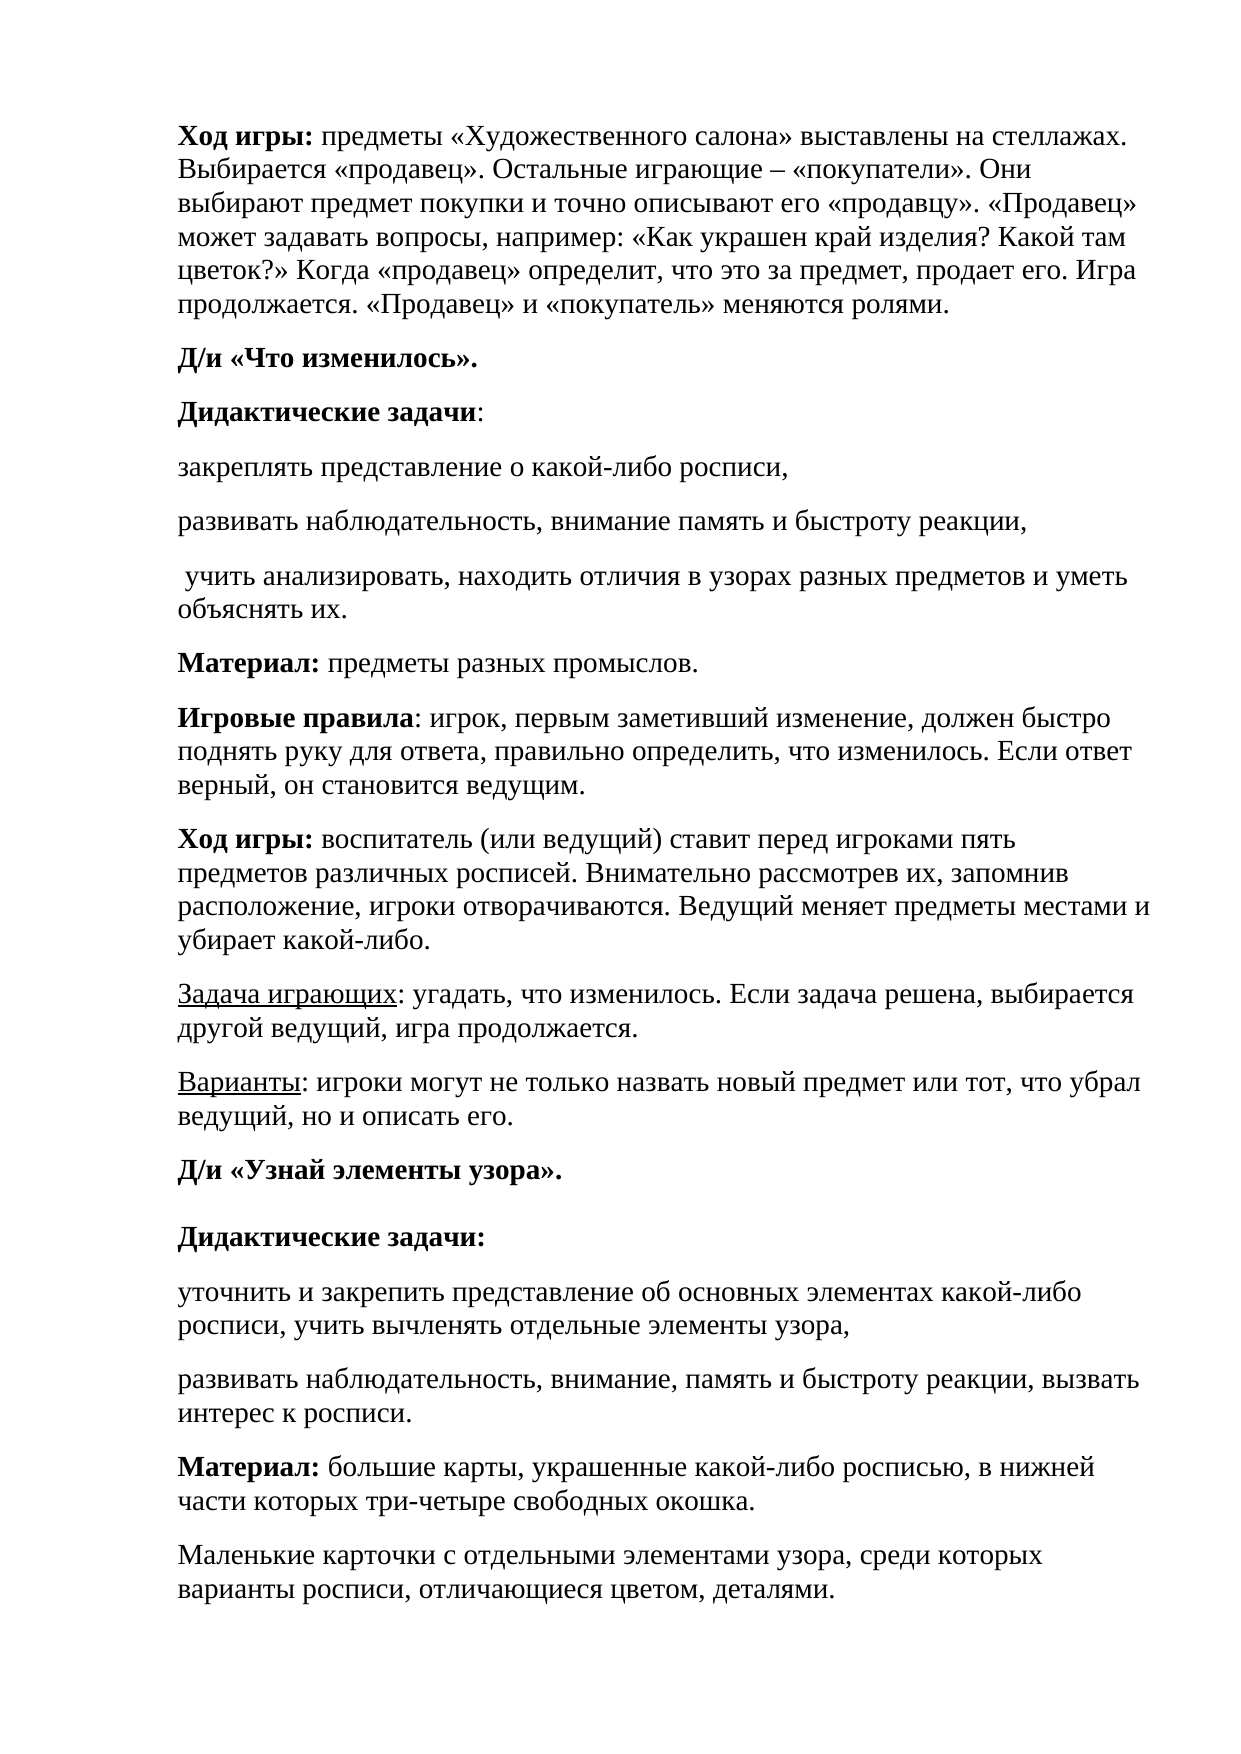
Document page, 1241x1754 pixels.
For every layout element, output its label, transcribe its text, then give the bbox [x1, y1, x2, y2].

text Задача играющих: угадать, что изменилось. Если задача решена, выбирается другой ведущий, игра продолжается. [177, 976, 1152, 1043]
text Д/и «Что изменилось». [177, 340, 1152, 374]
text Игровые правила: игрок, первым заметивший изменение, должен быстро поднять руку для ответа, правильно определить, что изменилось. Если ответ верный, он становится ведущим. [177, 700, 1152, 801]
text Маленькие карточки с отдельными элементами узора, среди которых варианты росписи, отличающиеся цветом, деталями. [177, 1537, 1152, 1604]
text закреплять представление о какой-либо росписи, [177, 449, 1152, 482]
text Ход игры: воспитатель (или ведущий) ставит перед игроками пять предметов различных росписей. Внимательно рассмотрев их, запомнив расположение, игроки отворачиваются. Ведущий меняет предметы местами и убирает какой-либо. [177, 821, 1152, 956]
text развивать наблюдательность, внимание, память и быстроту реакции, вызвать интерес к росписи. [177, 1362, 1152, 1429]
text учить анализировать, находить отличия в узорах разных предметов и уметь объяснять их. [177, 558, 1152, 625]
text Д/и «Узнай элементы узора». Дидактические задачи: [177, 1152, 1152, 1253]
text Дидактические задачи: [177, 394, 1152, 428]
text Ход игры: предметы «Художественного салона» выставлены на стеллажах. Выбирается «продавец». Остальные играющие – «покупатели». Они выбирают предмет покупки и точно описывают его «продавцу». «Продавец» может задавать вопросы, например: «Как украшен край изделия? Какой там цветок?» Когда «продавец» определит, что это за предмет, продает его. Игра продолжается. «Продавец» и «покупатель» меняются ролями. [177, 118, 1152, 319]
text Материал: большие карты, украшенные какой-либо росписью, в нижней части которых три-четыре свободных окошка. [177, 1449, 1152, 1517]
text уточнить и закрепить представление об основных элементах какой-либо росписи, учить вычленять отдельные элементы узора, [177, 1274, 1152, 1341]
text развивать наблюдательность, внимание память и быстроту реакции, [177, 503, 1152, 537]
text Материал: предметы разных промыслов. [177, 646, 1152, 679]
text Варианты: игроки могут не только назвать новый предмет или тот, что убрал ведущий, но и описать его. [177, 1064, 1152, 1131]
